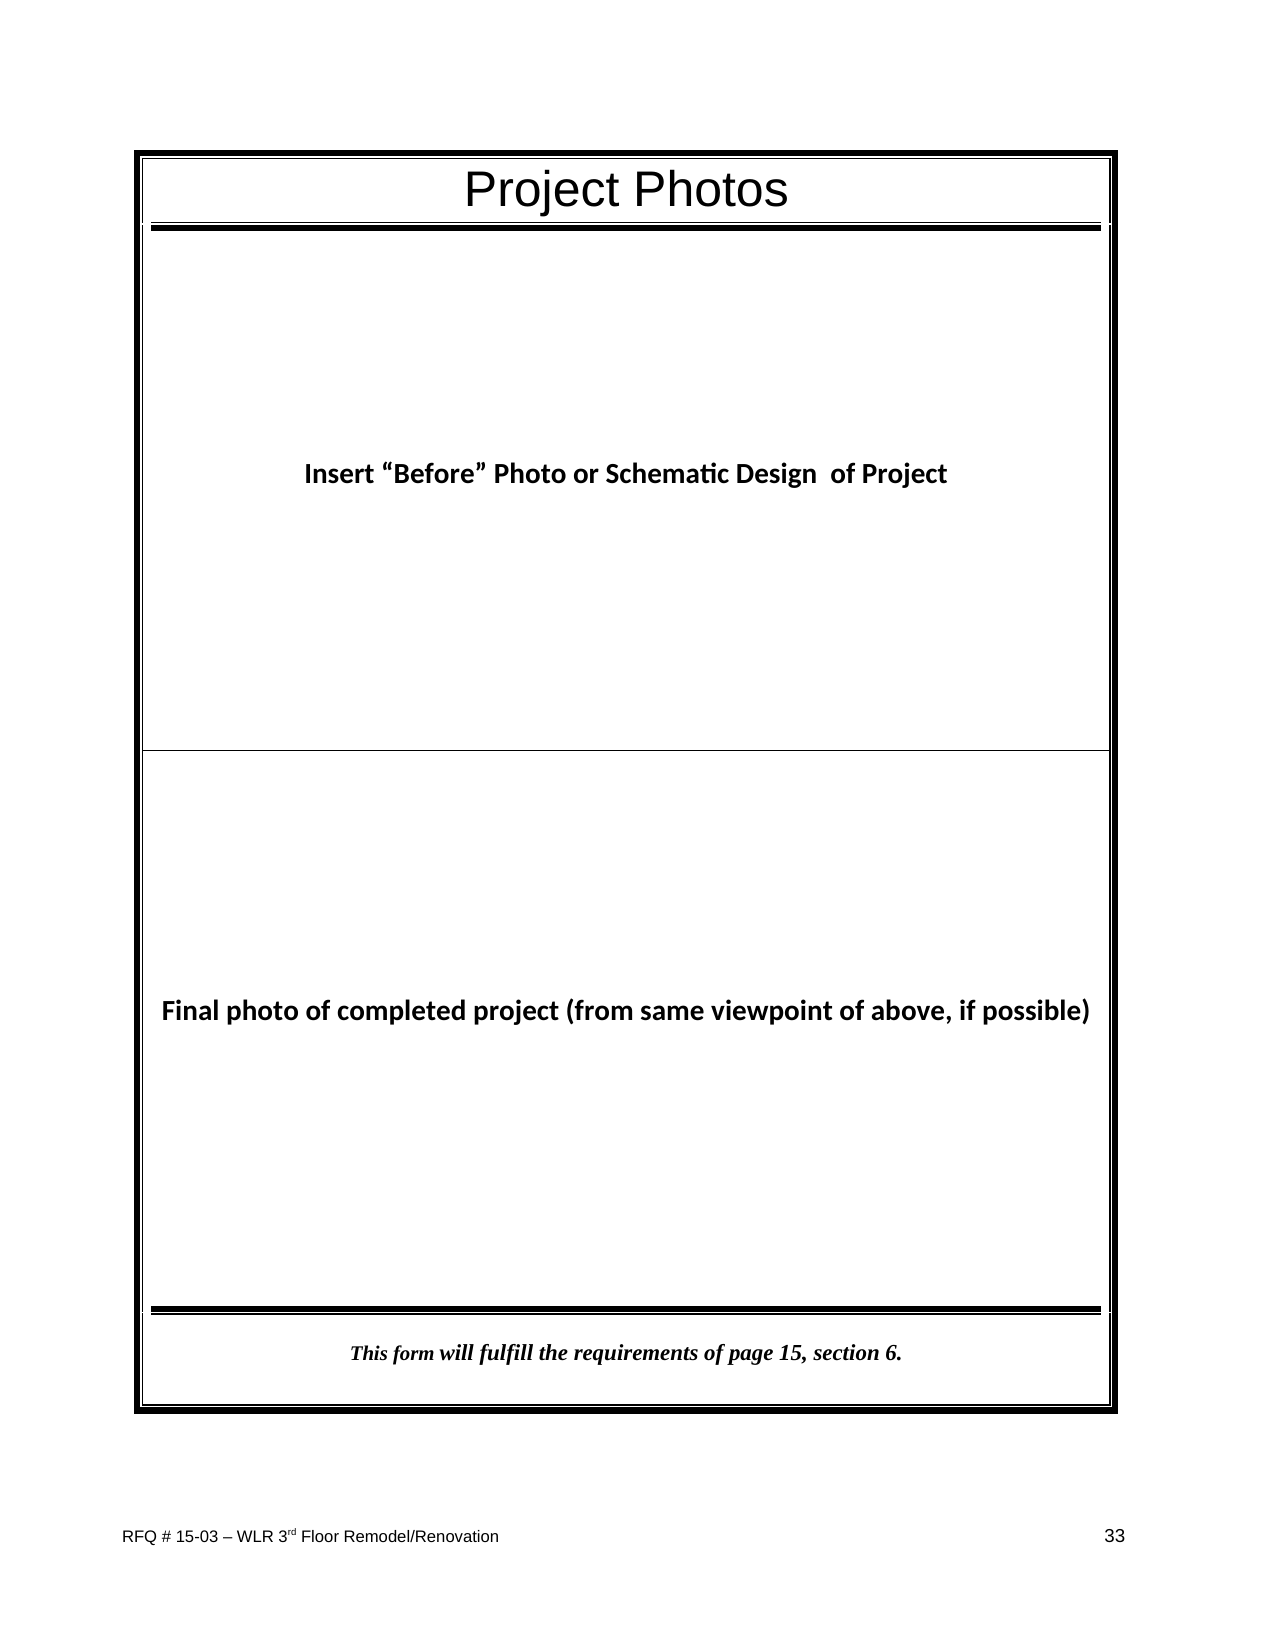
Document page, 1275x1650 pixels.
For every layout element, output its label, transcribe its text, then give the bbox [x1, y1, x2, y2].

table_cell Insert “Before” Photo or Schematic Design of Project [140, 222, 1112, 750]
table_cell This form will fulfill the requirements of page 15, section 6. [140, 1306, 1112, 1404]
table_cell Final photo of completed project (from same viewpoint of above, if possible) [143, 751, 1109, 1306]
table_header Project Photos [143, 159, 1109, 222]
